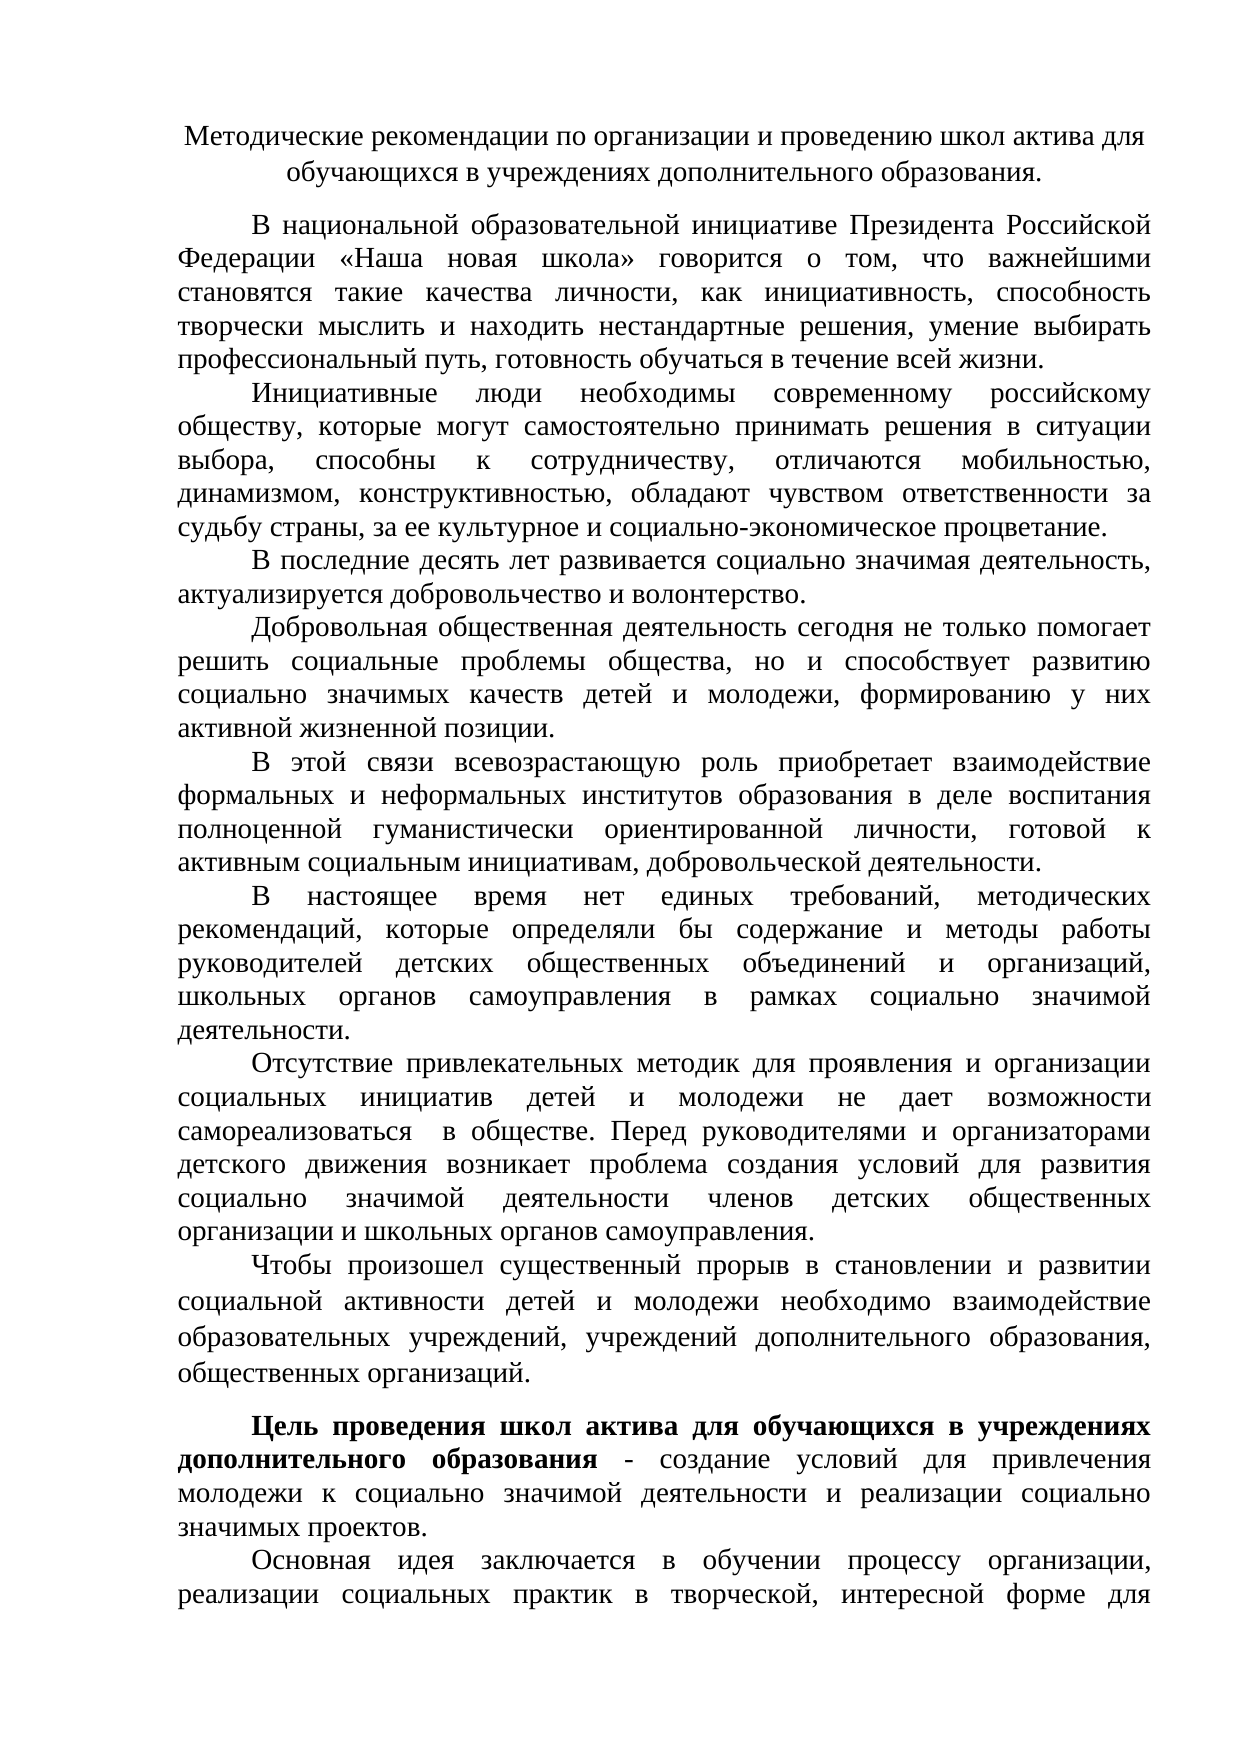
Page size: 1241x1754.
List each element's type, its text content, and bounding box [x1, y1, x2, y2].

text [177, 1542, 1152, 1609]
text Отсутствие привлекательных методик для проявления и организации социальных инициатив детей и молодежи не дает возможности самореализоваться в обществе. Перед руководителями и организаторами детского движения возникает проблема создания условий для развития социально значимой деятельности членов детских общественных организации и школьных органов самоуправления. [177, 1046, 1152, 1247]
text В последние десять лет развивается социально значимая деятельность, актуализируется добровольчество и волонтерство. [177, 542, 1152, 609]
text Инициативные люди необходимы современному российскому обществу, которые могут самостоятельно принимать решения в ситуации выбора, способны к сотрудничеству, отличаются мобильностью, динамизмом, конструктивностью, обладают чувством ответственности за судьбу страны, за ее культурное и социально-экономическое процветание. [177, 375, 1152, 542]
text Чтобы произошел существенный прорыв в становлении и развитии социальной активности детей и молодежи необходимо взаимодействие образовательных учреждений, учреждений дополнительного образования, общественных организаций. [177, 1247, 1152, 1389]
text Цель проведения школ актива для обучающихся в учреждениях дополнительного образования - создание условий для привлечения молодежи к социально значимой деятельности и реализации социально значимых проектов. [177, 1408, 1152, 1542]
text Методические рекомендации по организации и проведению школ актива для обучающихся в учреждениях дополнительного образования. [177, 118, 1152, 188]
text В национальной образовательной инициативе Президента Российской Федерации «Наша новая школа» говорится о том, что важнейшими становятся такие качества личности, как инициативность, способность творчески мыслить и находить нестандартные решения, умение выбирать профессиональный путь, готовность обучаться в течение всей жизни. [177, 207, 1152, 375]
text В этой связи всевозрастающую роль приобретает взаимодействие формальных и неформальных институтов образования в деле воспитания полноценной гуманистически ориентированной личности, готовой к активным социальным инициативам, добровольческой деятельности. [177, 744, 1152, 878]
text Добровольная общественная деятельность сегодня не только помогает решить социальные проблемы общества, но и способствует развитию социально значимых качеств детей и молодежи, формированию у них активной жизненной позиции. [177, 609, 1152, 744]
text В настоящее время нет единых требований, методических рекомендаций, которые определяли бы содержание и методы работы руководителей детских общественных объединений и организаций, школьных органов самоуправления в рамках социально значимой деятельности. [177, 878, 1152, 1046]
